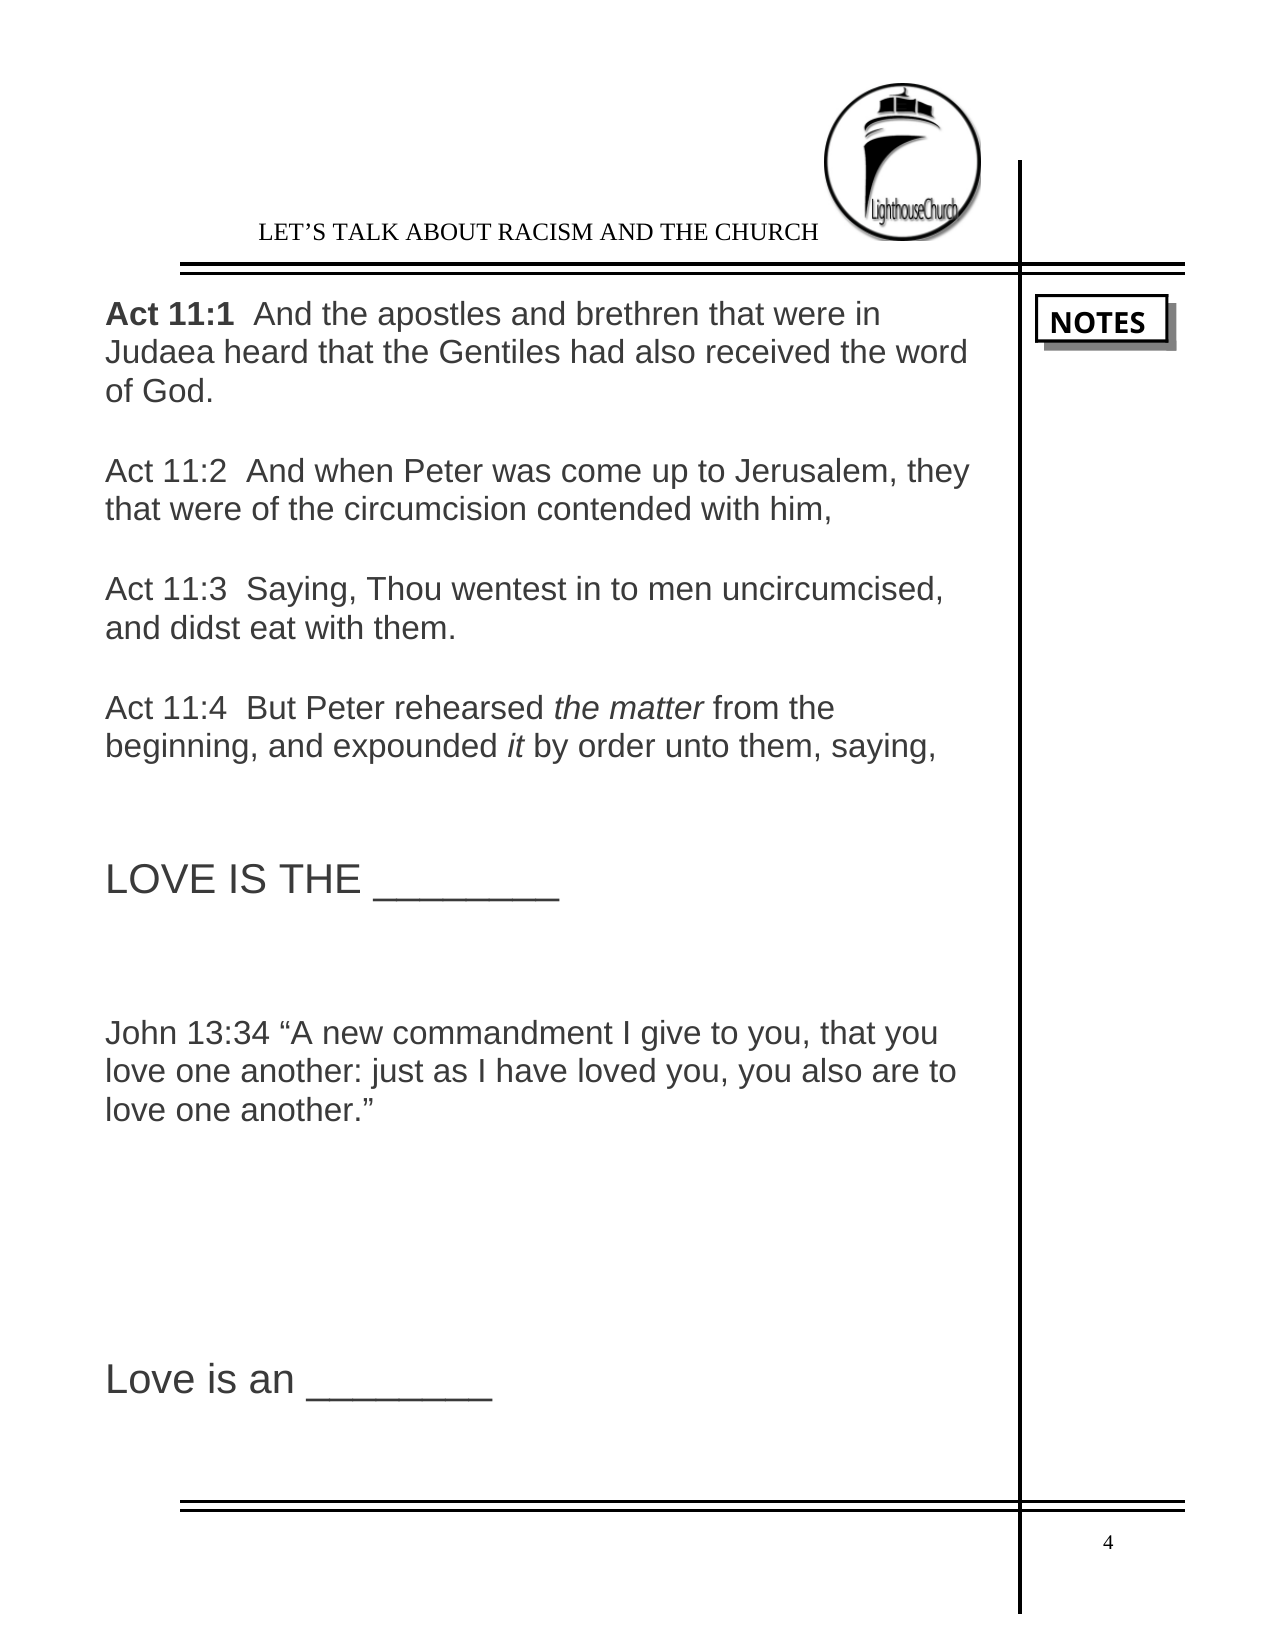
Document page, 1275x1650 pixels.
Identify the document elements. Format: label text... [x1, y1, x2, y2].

text Act 11:2 And when Peter was come up to Jerusalem, they that were of the circumcision contended with him, [105, 451, 977, 528]
text Love is an ________ [105, 1354, 977, 1402]
text John 13:34 “A new commandment I give to you, that you love one another: just as I have loved you, you also are to love one another.” [105, 1013, 977, 1128]
text LOVE IS THE ________ [105, 854, 977, 902]
text Act 11:4 But Peter rehearsed the matter from the beginning, and expounded it by order unto them, saying, [105, 688, 977, 765]
text Act 11:1 And the apostles and brethren that were in Judaea heard that the Gentiles had also received the word of God. [105, 294, 977, 409]
text Act 11:3 Saying, Thou wentest in to men uncircumcised, and didst eat with them. [105, 569, 977, 646]
picture [824, 83, 981, 241]
